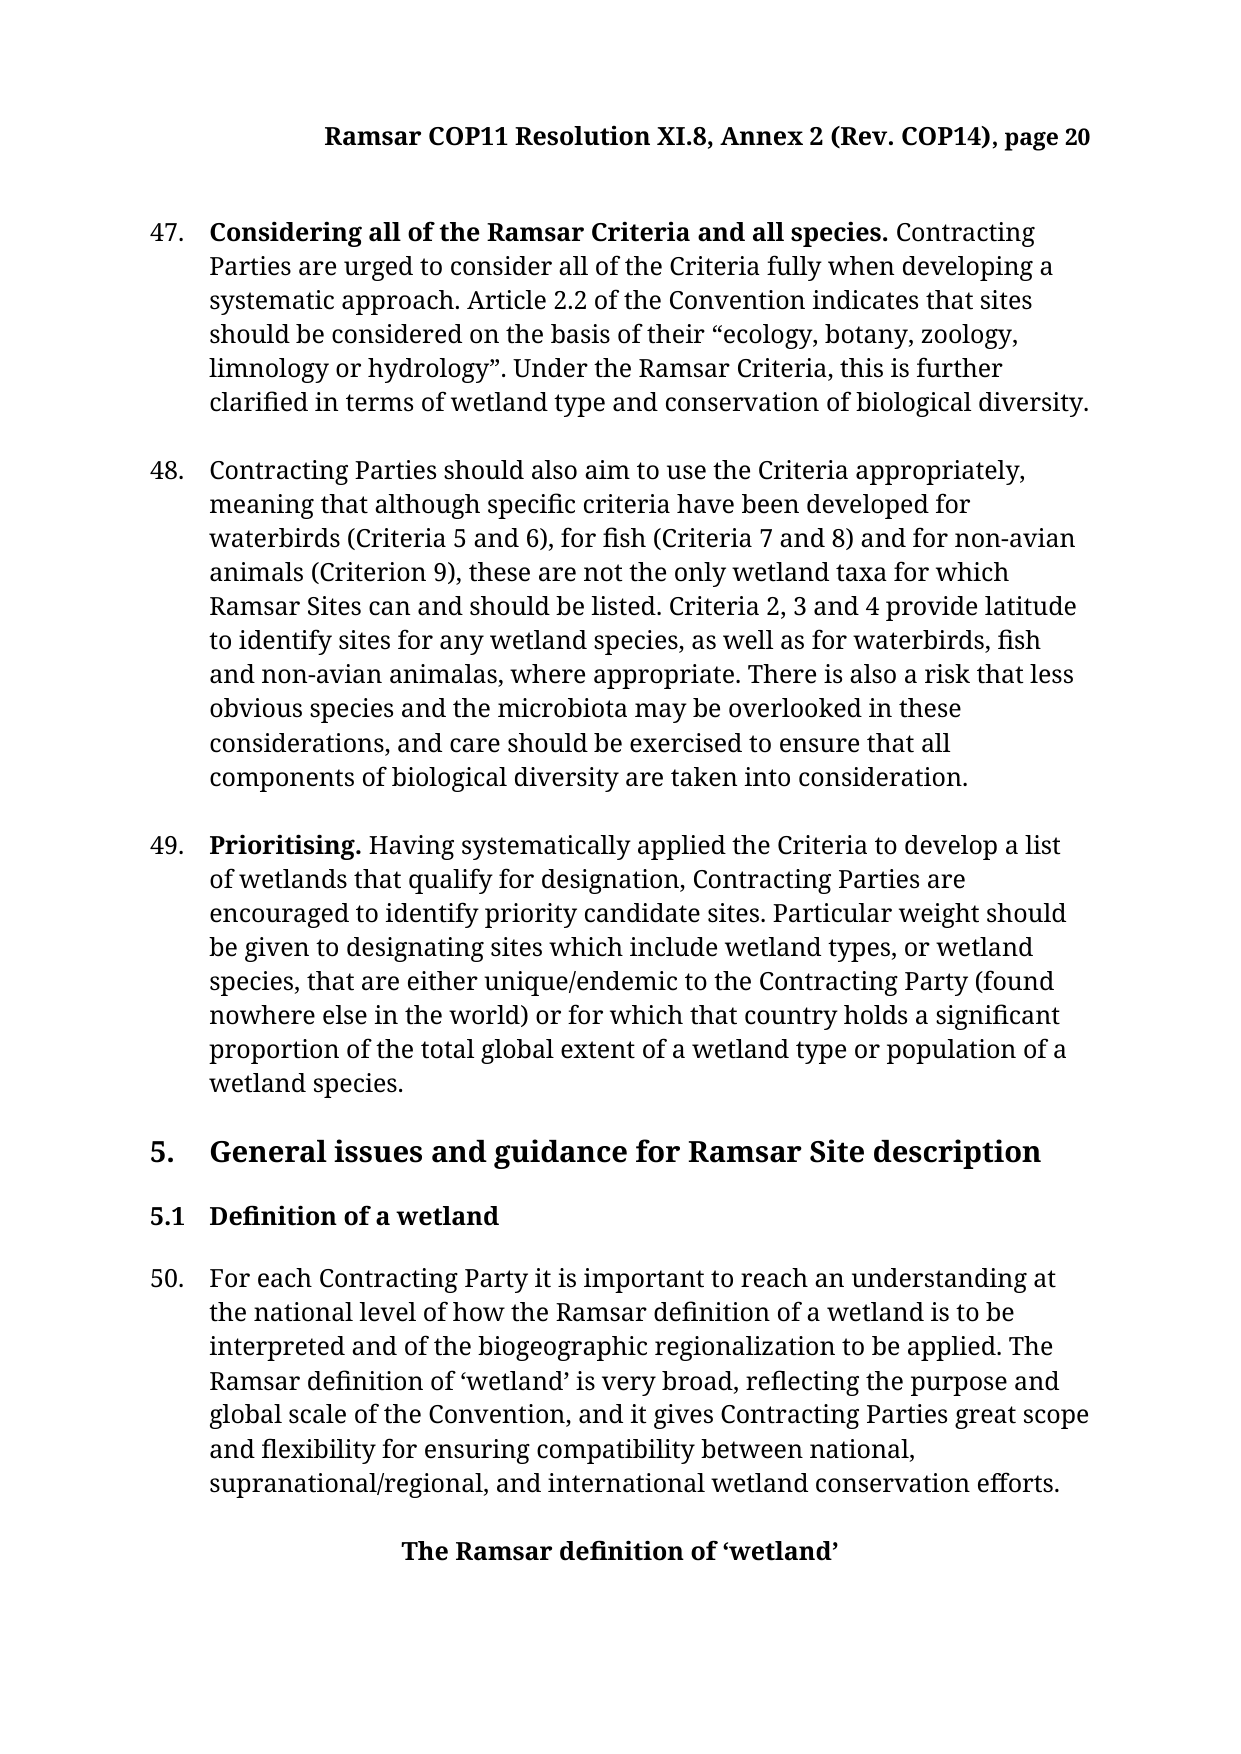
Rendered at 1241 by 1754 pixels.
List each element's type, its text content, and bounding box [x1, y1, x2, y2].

text The Ramsar definition of ‘wetland’ [150, 1533, 1090, 1567]
subtitle 5. General issues and guidance for Ramsar Site description [150, 1131, 1090, 1171]
text 50. For each Contracting Party it is important to reach an understanding at the national level of how the Ramsar definition of a wetland is to be interpreted and of the biogeographic regionalization to be applied. The Ramsar definition of ‘wetland’ is very broad, reflecting the purpose and global scale of the Convention, and it gives Contracting Parties great scope and flexibility for ensuring compatibility between national, supranational/regional, and international wetland conservation efforts. [150, 1261, 1090, 1499]
text 48. Contracting Parties should also aim to use the Criteria appropriately, meaning that although specific criteria have been developed for waterbirds (Criteria 5 and 6), for fish (Criteria 7 and 8) and for non-avian animals (Criterion 9), these are not the only wetland taxa for which Ramsar Sites can and should be listed. Criteria 2, 3 and 4 provide latitude to identify sites for any wetland species, as well as for waterbirds, fish and non-avian animalas, where appropriate. There is also a risk that less obvious species and the microbiota may be overlooked in these considerations, and care should be exercised to ensure that all components of biological diversity are taken into consideration. [150, 453, 1090, 793]
subtitle 5.1 Definition of a wetland [150, 1199, 1090, 1233]
text 49. Prioritising. Having systematically applied the Criteria to develop a list of wetlands that qualify for designation, Contracting Parties are encouraged to identify priority candidate sites. Particular weight should be given to designating sites which include wetland types, or wetland species, that are either unique/endemic to the Contracting Party (found nowhere else in the world) or for which that country holds a significant proportion of the total global extent of a wetland type or population of a wetland species. [150, 827, 1090, 1100]
text 47. Considering all of the Ramsar Criteria and all species. Contracting Parties are urged to consider all of the Criteria fully when developing a systematic approach. Article 2.2 of the Convention indicates that sites should be considered on the basis of their “ecology, botany, zoology, limnology or hydrology”. Under the Ramsar Criteria, this is further clarified in terms of wetland type and conservation of biological diversity. [150, 214, 1090, 419]
